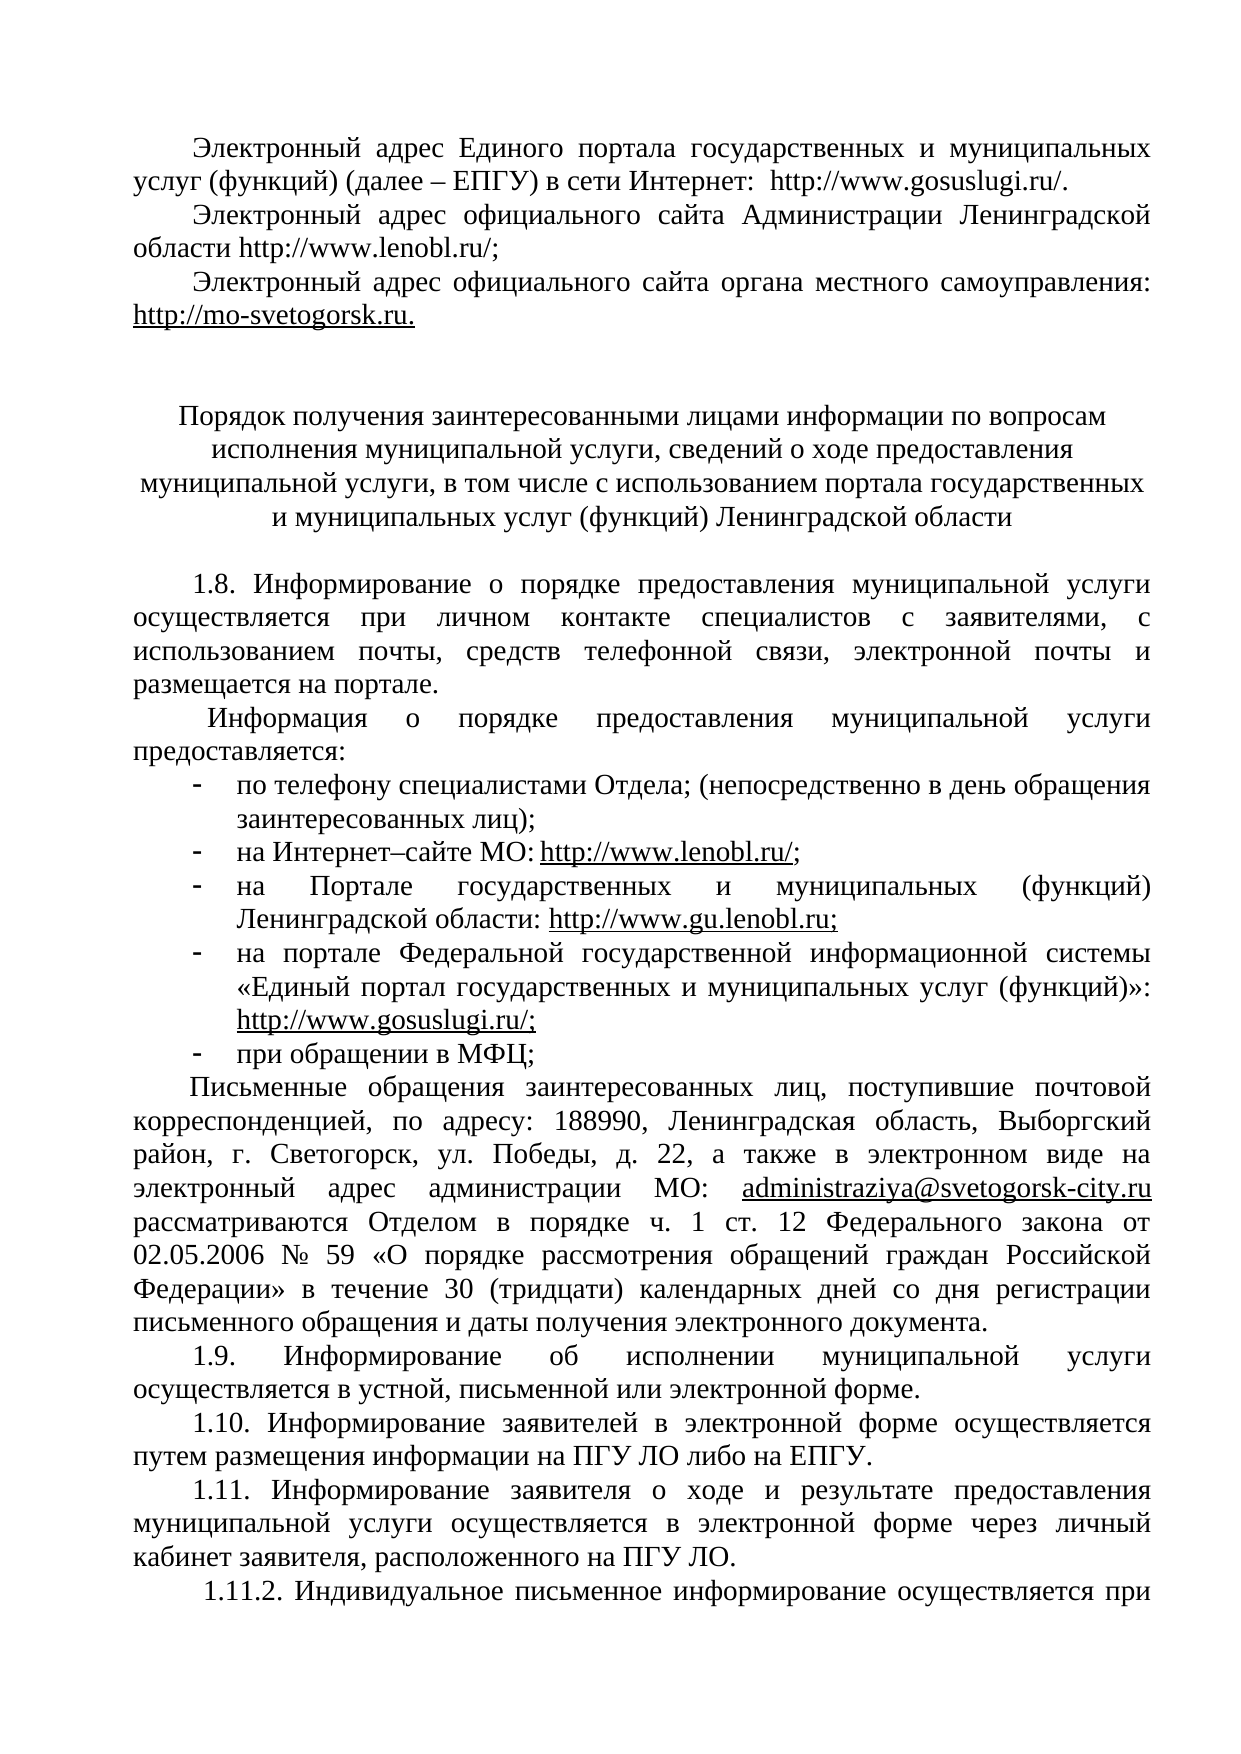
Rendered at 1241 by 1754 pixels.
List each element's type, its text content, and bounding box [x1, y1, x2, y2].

list на портале Федеральной государственной информационной системы «Единый портал государственных и муниципальных услуг (функций)»: http://www.gosuslugi.ru/; [192, 935, 1152, 1036]
text Информация о порядке предоставления муниципальной услуги предоставляется: [133, 700, 1152, 767]
text Электронный адрес Единого портала государственных и муниципальных услуг (функций) (далее – ЕПГУ) в сети Интернет: http://www.gosuslugi.ru/. [133, 130, 1152, 197]
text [133, 1573, 1152, 1606]
text 1.9. Информирование об исполнении муниципальной услуги осуществляется в устной, письменной или электронной форме. [133, 1338, 1152, 1405]
text Электронный адрес официального сайта Администрации Ленинградской области http://www.lenobl.ru/; [133, 197, 1152, 264]
list при обращении в МФЦ; [192, 1036, 1152, 1069]
list по телефону специалистами Отдела; (непосредственно в день обращения заинтересованных лиц); [192, 767, 1152, 834]
list на Интернет–сайте МО: http://www.lenobl.ru/; [192, 834, 1152, 868]
text 1.10. Информирование заявителей в электронной форме осуществляется путем размещения информации на ПГУ ЛО либо на ЕПГУ. [133, 1405, 1152, 1472]
text Письменные обращения заинтересованных лиц, поступившие почтовой корреспонденцией, по адресу: 188990, Ленинградская область, Выборгский район, г. Светогорск, ул. Победы, д. 22, а также в электронном виде на электронный адрес администрации МО: administraziya@svetogorsk-city.ru рассматриваются Отделом в порядке ч. 1 ст. 12 Федерального закона от 02.05.2006 № 59 «О порядке рассмотрения обращений граждан Российской Федерации» в течение 30 (тридцати) календарных дней со дня регистрации письменного обращения и даты получения электронного документа. [133, 1069, 1152, 1338]
text 1.8. Информирование о порядке предоставления муниципальной услуги осуществляется при личном контакте специалистов с заявителями, с использованием почты, средств телефонной связи, электронной почты и размещается на портале. [133, 566, 1152, 700]
list на Портале государственных и муниципальных (функций) Ленинградской области: http://www.gu.lenobl.ru; [192, 868, 1152, 935]
text Электронный адрес официального сайта органа местного самоуправления: http://mo-svetogorsk.ru. [133, 264, 1152, 331]
text 1.11. Информирование заявителя о ходе и результате предоставления муниципальной услуги осуществляется в электронной форме через личный кабинет заявителя, расположенного на ПГУ ЛО. [133, 1472, 1152, 1573]
text Порядок получения заинтересованными лицами информации по вопросам исполнения муниципальной услуги, сведений о ходе предоставления муниципальной услуги, в том числе с использованием портала государственных и муниципальных услуг (функций) Ленинградской области [133, 398, 1152, 532]
